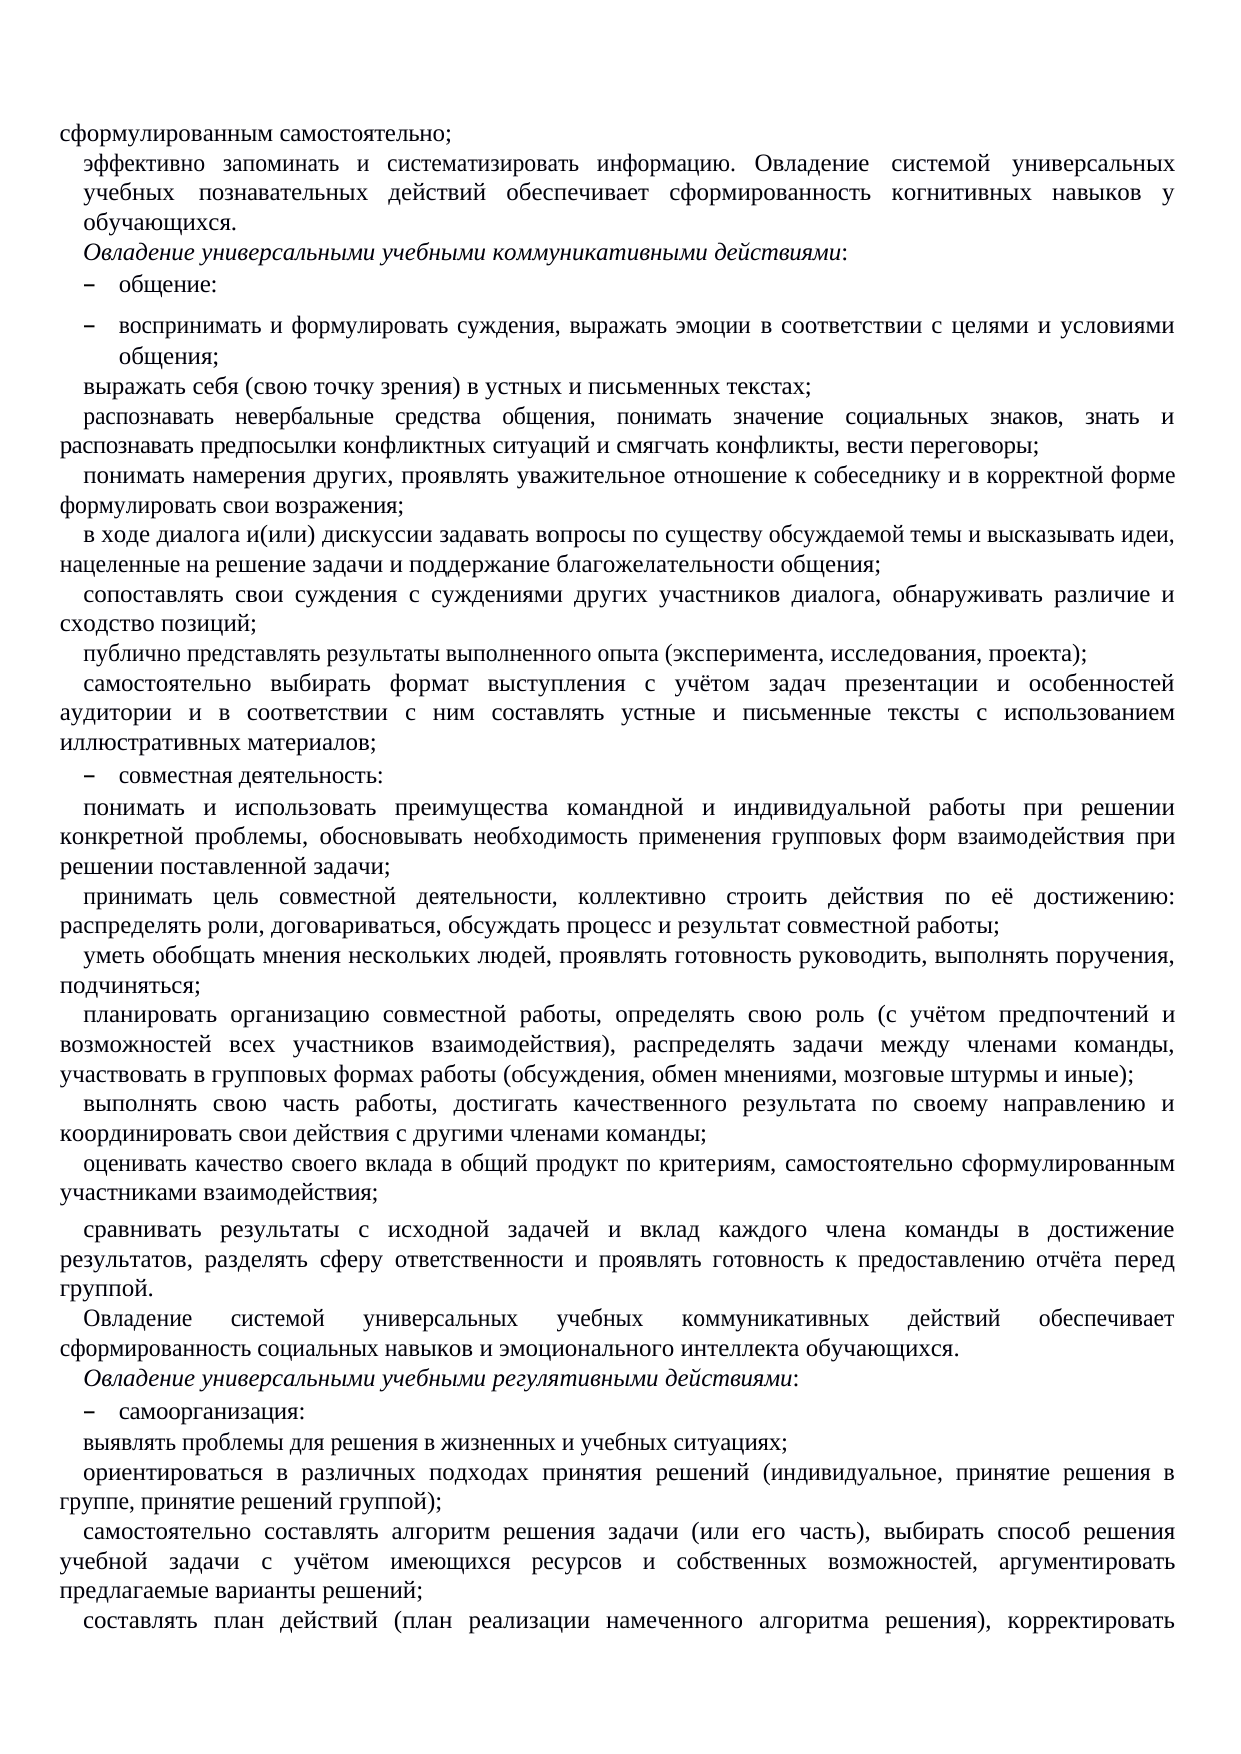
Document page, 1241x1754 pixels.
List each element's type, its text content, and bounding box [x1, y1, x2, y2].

list общение: [83, 265, 1187, 299]
text понимать намерения других, проявлять уважительное отношение к собеседнику и в корректной форме формулировать свои возражения; [59, 460, 1175, 519]
text Овладение системой универсальных учебных коммуникативных действий обеспечивает сформированность социальных навыков и эмоционального интеллекта обучающихся. [59, 1303, 1175, 1362]
text распознавать невербальные средства общения, понимать значение социальных знаков, знать и распознавать предпосылки конфликтных ситуаций и смягчать конфликты, вести переговоры; [59, 401, 1175, 459]
text сравнивать результаты с исходной задачей и вклад каждого члена команды в достижение результатов, разделять сферу ответственности и проявлять готовность к предоставлению отчёта перед группой. [59, 1214, 1175, 1302]
list воспринимать и формулировать суждения, выражать эмоции в соответствии с целями и условиями общения; [83, 307, 1175, 370]
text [59, 1605, 1175, 1634]
text выражать себя (свою точку зрения) в устных и письменных текстах; [59, 371, 1175, 400]
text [59, 118, 1175, 147]
text эффективно запоминать и систематизировать информацию. Овладение системой универсальных учебных познавательных действий обеспечивает сформированность когнитивных навыков у обучающихся. [83, 148, 1175, 236]
text ориентироваться в различных подходах принятия решений (индивидуальное, принятие решения в группе, принятие решений группой); [59, 1457, 1175, 1515]
text Овладение универсальными учебными коммуникативными действиями: [59, 237, 1175, 265]
text публично представлять результаты выполненного опыта (эксперимента, исследования, проекта); [59, 638, 1175, 667]
list совместная деятельность: [83, 757, 1187, 791]
list самоорганизация: [83, 1392, 1187, 1426]
text выполнять свою часть работы, достигать качественного результата по своему направлению и координировать свои действия с другими членами команды; [59, 1088, 1175, 1147]
text планировать организацию совместной работы, определять свою роль (с учётом предпочтений и возможностей всех участников взаимодействия), распределять задачи между членами команды, участвовать в групповых формах работы (обсуждения, обмен мнениями, мозговые штурмы и иные); [59, 999, 1175, 1087]
text оценивать качество своего вклада в общий продукт по критериям, самостоятельно сформулированным участниками взаимодействия; [59, 1148, 1175, 1206]
text выявлять проблемы для решения в жизненных и учебных ситуациях; [59, 1427, 1175, 1456]
text самостоятельно выбирать формат выступления с учётом задач презентации и особенностей аудитории и в соответствии с ним составлять устные и письменные тексты с использованием иллюстративных материалов; [59, 668, 1175, 756]
text принимать цель совместной деятельности, коллективно строить действия по её достижению: распределять роли, договариваться, обсуждать процесс и результат совместной работы; [59, 881, 1175, 939]
text сопоставлять свои суждения с суждениями других участников диалога, обнаруживать различие и сходство позиций; [59, 579, 1175, 637]
text понимать и использовать преимущества командной и индивидуальной работы при решении конкретной проблемы, обосновывать необходимость применения групповых форм взаимодействия при решении поставленной задачи; [59, 792, 1175, 880]
text в ходе диалога и(или) дискуссии задавать вопросы по существу обсуждаемой темы и высказывать идеи, нацеленные на решение задачи и поддержание благожелательности общения; [59, 519, 1175, 578]
text уметь обобщать мнения нескольких людей, проявлять готовность руководить, выполнять поручения, подчиняться; [59, 940, 1175, 998]
text Овладение универсальными учебными регулятивными действиями: [59, 1363, 1175, 1391]
text самостоятельно составлять алгоритм решения задачи (или его часть), выбирать способ решения учебной задачи с учётом имеющихся ресурсов и собственных возможностей, аргументировать предлагаемые варианты решений; [59, 1516, 1175, 1604]
